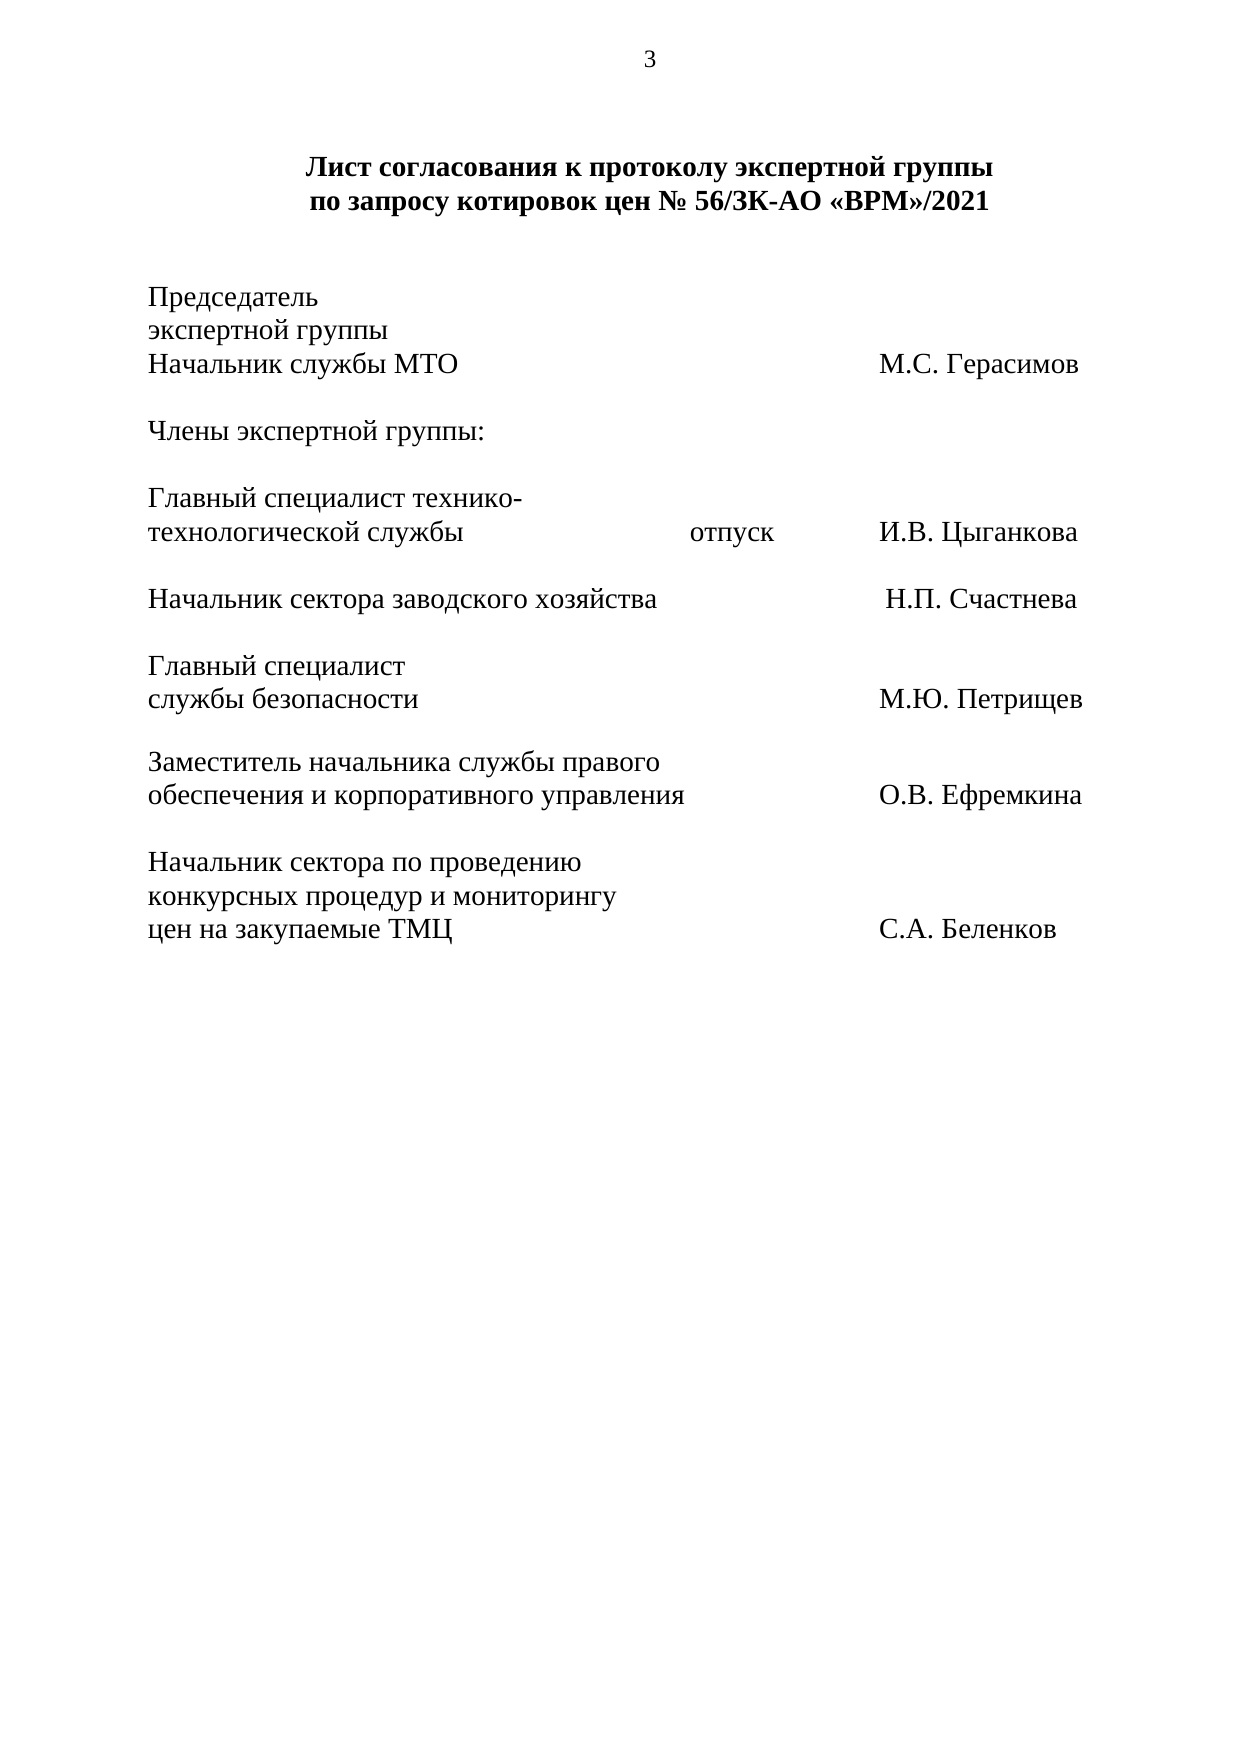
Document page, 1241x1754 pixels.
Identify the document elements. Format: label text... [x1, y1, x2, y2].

text службы безопасности М.Ю. Петрищев [148, 681, 1152, 715]
text Начальник службы МТО М.С. Герасимов [148, 346, 1152, 379]
text Начальник сектора по проведению [148, 844, 1152, 878]
text Члены экспертной группы: [148, 413, 1152, 447]
text Главный специалист технико- [148, 480, 1152, 514]
text по запросу котировок цен № 56/ЗК-АО «ВРМ»/2021 [148, 183, 1152, 216]
text Главный специалист [148, 648, 1152, 681]
text конкурсных процедур и мониторингу [148, 878, 1152, 911]
text Начальник сектора заводского хозяйства Н.П. Счастнева [148, 581, 1152, 614]
text Председатель [148, 279, 1152, 312]
text Заместитель начальника службы правого [148, 744, 1152, 777]
text цен на закупаемые ТМЦ С.А. Беленков [148, 911, 1152, 945]
text обеспечения и корпоративного управления О.В. Ефремкина [148, 777, 1152, 811]
text технологической службы отпуск И.В. Цыганкова [148, 514, 1152, 547]
text Лист согласования к протоколу экспертной группы [148, 149, 1152, 183]
text экспертной группы [148, 312, 1152, 346]
